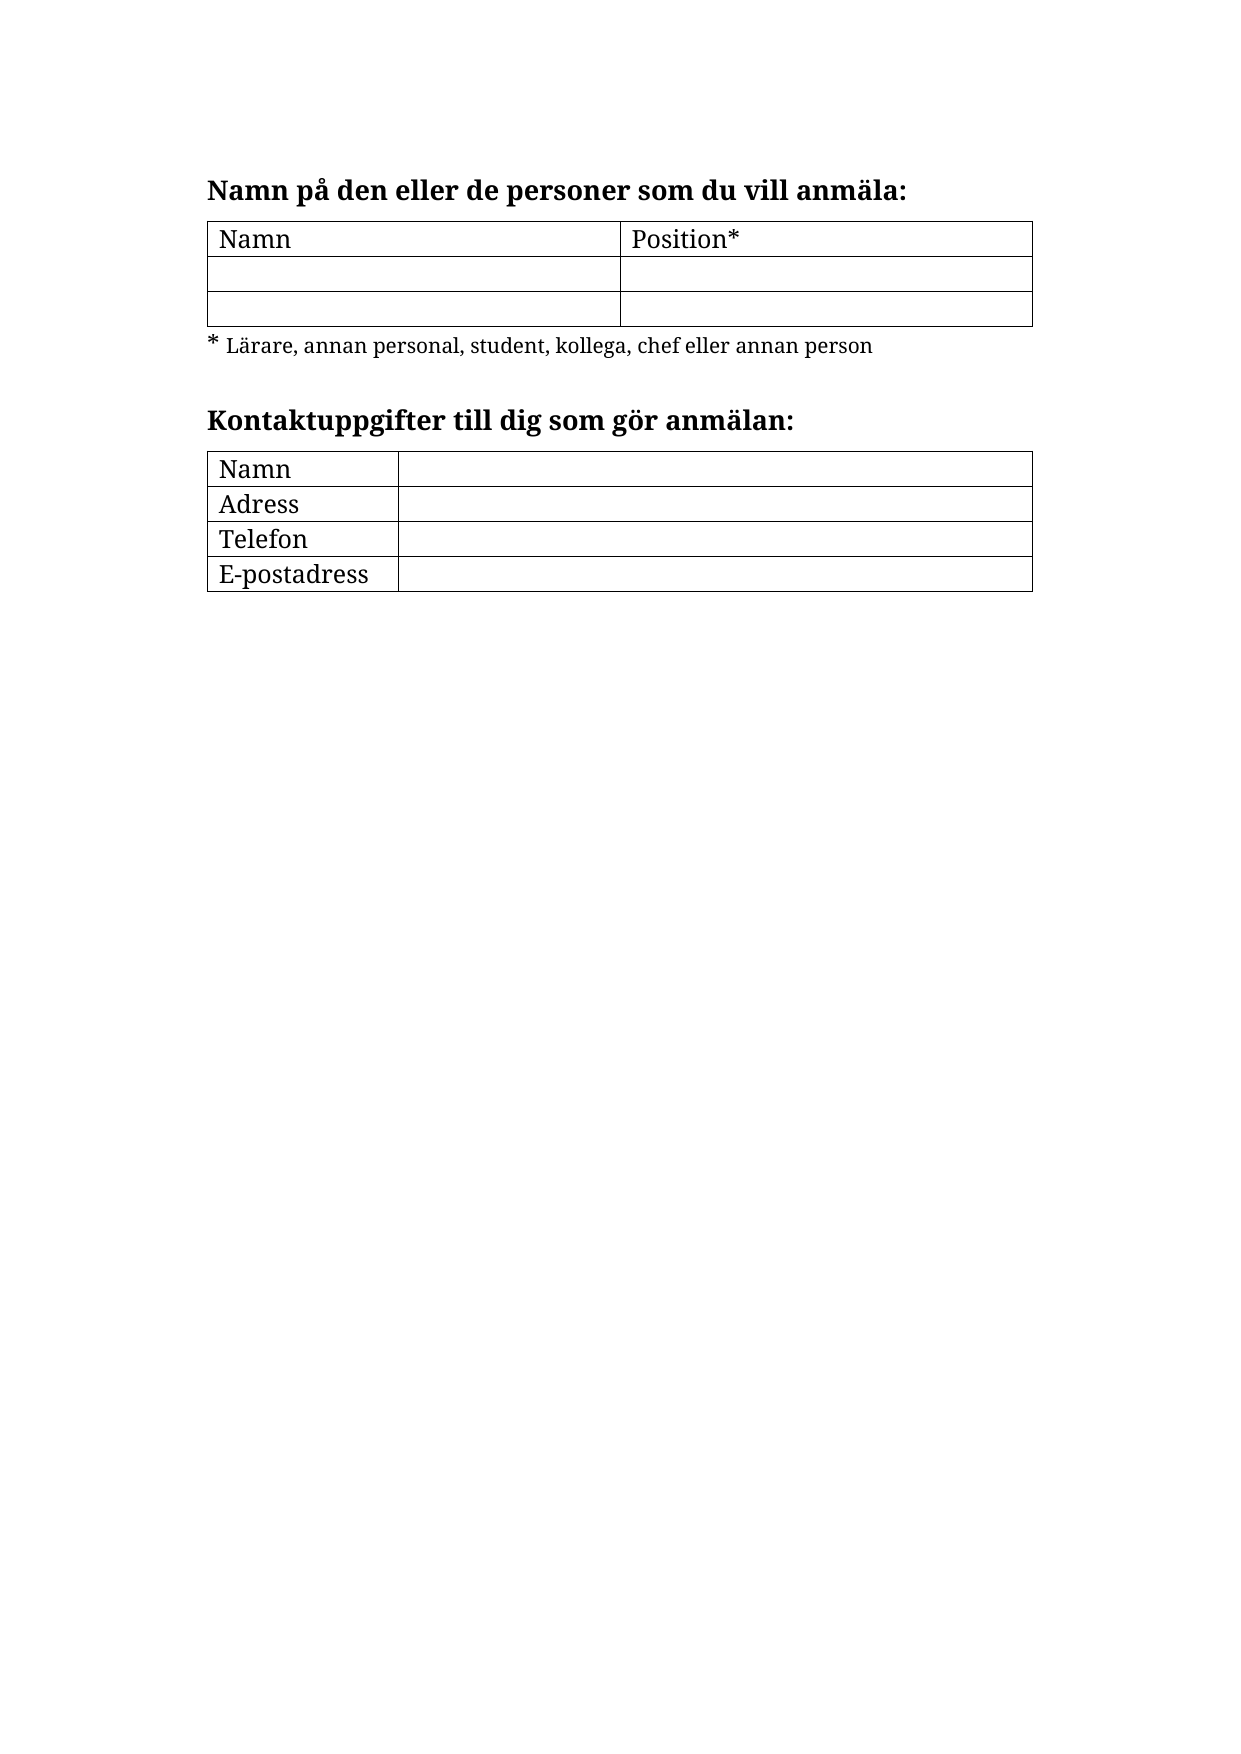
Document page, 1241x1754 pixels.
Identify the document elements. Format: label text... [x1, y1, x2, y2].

table_cell [399, 487, 1032, 521]
table_cell [208, 292, 620, 326]
table_cell E-postadress [208, 557, 398, 591]
table_cell Telefon [208, 522, 398, 556]
table_header Namn [208, 222, 620, 256]
table_header Namn [208, 452, 398, 486]
table_cell Adress [208, 487, 398, 521]
table_cell [621, 257, 1032, 291]
table_header Position* [621, 222, 1032, 256]
text * Lärare, annan personal, student, kollega, chef eller annan person [207, 327, 1033, 361]
table_cell [621, 292, 1032, 326]
table_header [399, 452, 1032, 486]
table_cell [208, 257, 620, 291]
subtitle Kontaktuppgifter till dig som gör anmälan: [207, 401, 1033, 438]
table_cell [399, 557, 1032, 591]
table_cell [399, 522, 1032, 556]
subtitle Namn på den eller de personer som du vill anmäla: [207, 171, 1033, 208]
